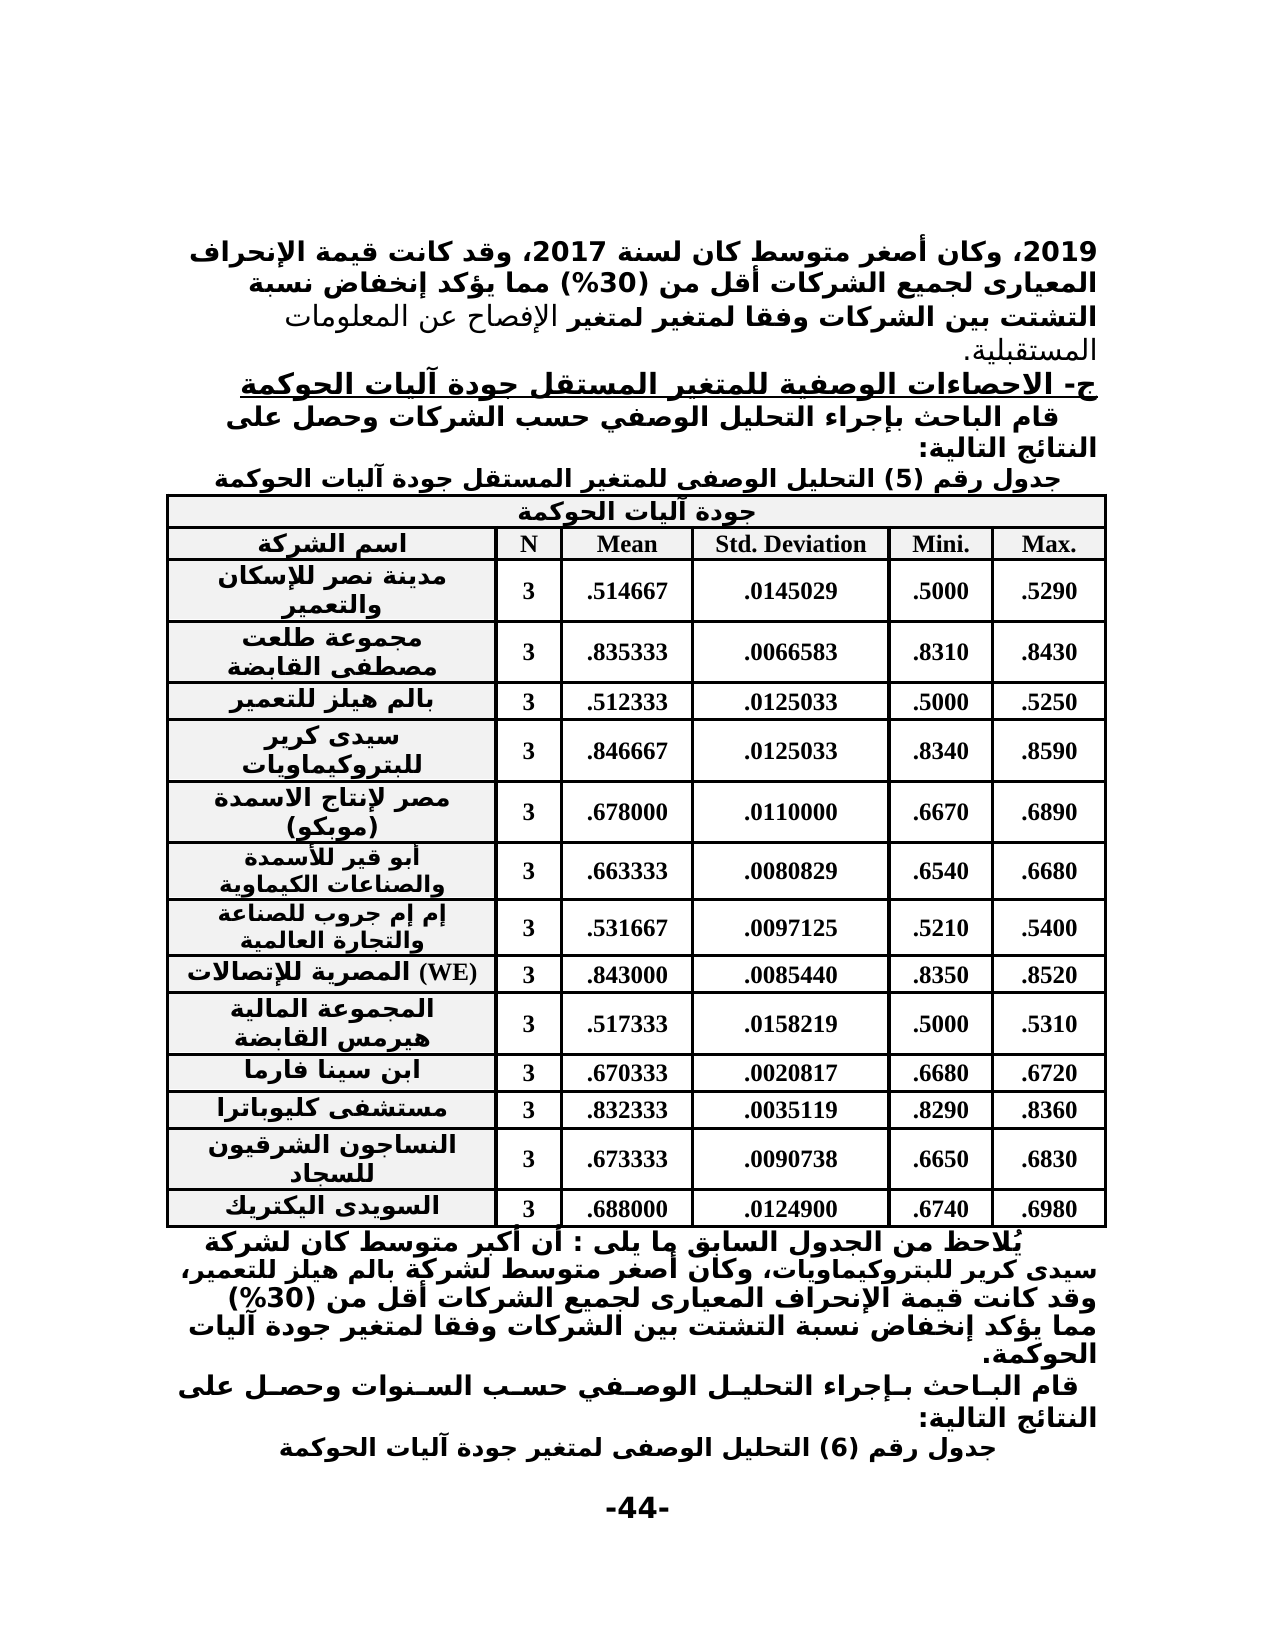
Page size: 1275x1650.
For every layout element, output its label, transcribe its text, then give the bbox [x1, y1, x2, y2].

text جدول رقم (6) التحليل الوصفى لمتغير جودة آليات الحوكمة [177, 1433, 1098, 1463]
table_cell .8340 [891, 721, 991, 779]
table_cell .832333 [563, 1093, 691, 1127]
table_cell .0145029 [694, 561, 887, 619]
table_cell .0066583 [694, 623, 887, 681]
table_cell 3 [498, 561, 560, 619]
table_cell 3 [498, 1056, 560, 1089]
text يُلاحظ من الجدول السابق ما يلى : أن أكبر متوسط كان لشركة سيدى كرير للبتروكيماويات، وكان أصغر متوسط لشركة بالم هيلز للتعمير، وقد كانت قيمة الإنحراف المعيارى لجميع الشركات أقل من (30%) مما يؤكد إنخفاض نسبة التشتت بين الشركات وفقا لمتغير جودة آليات الحوكمة. [177, 1228, 1098, 1370]
text جدول رقم (5) التحليل الوصفى للمتغير المستقل جودة آليات الحوكمة [177, 464, 1098, 493]
table_cell سيدى كرير للبتروكيماويات [169, 721, 494, 779]
table_cell .531667 [563, 901, 691, 954]
table_cell .8590 [994, 721, 1104, 779]
table_cell .5000 [891, 561, 991, 619]
table_cell .846667 [563, 721, 691, 779]
table_cell 3 [498, 994, 560, 1052]
table_cell .8520 [994, 957, 1104, 991]
table_cell .6650 [891, 1130, 991, 1188]
table_cell مصر لإنتاج الاسمدة (موبكو) [169, 783, 494, 841]
table_cell .6890 [994, 783, 1104, 841]
table_cell 3 [498, 957, 560, 991]
table_cell .6670 [891, 783, 991, 841]
table_cell .8350 [891, 957, 991, 991]
table_cell إم إم جروب للصناعة والتجارة العالمية [169, 901, 494, 954]
table_header جودة آليات الحوكمة [169, 497, 1104, 526]
table_cell 3 [498, 1130, 560, 1188]
table_cell السويدى اليكتريك [169, 1191, 494, 1225]
table_cell .6980 [994, 1191, 1104, 1225]
table_cell مجموعة طلعت مصطفى القابضة [169, 623, 494, 681]
table_cell بالم هيلز للتعمير [169, 684, 494, 718]
table_cell .678000 [563, 783, 691, 841]
table_cell مستشفى كليوباترا [169, 1093, 494, 1127]
table_cell .6740 [891, 1191, 991, 1225]
table_cell .8290 [891, 1093, 991, 1127]
table_cell 3 [498, 623, 560, 681]
table_cell .512333 [563, 684, 691, 718]
text قام الباحث بإجراء التحليل الوصفي حسب الشركات وحصل على النتائج التالية: [177, 401, 1098, 464]
table_cell .6830 [994, 1130, 1104, 1188]
table_cell 3 [498, 721, 560, 779]
table_cell Mini. [891, 529, 991, 558]
table_cell .517333 [563, 994, 691, 1052]
table_cell .5000 [891, 684, 991, 718]
table_cell .6680 [891, 1056, 991, 1089]
table_cell .0085440 [694, 957, 887, 991]
table_cell .0080829 [694, 844, 887, 897]
table_cell .688000 [563, 1191, 691, 1225]
table_cell .8310 [891, 623, 991, 681]
table_cell .6680 [994, 844, 1104, 897]
table_cell .0097125 [694, 901, 887, 954]
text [177, 236, 1098, 367]
table_cell النساجون الشرقيون للسجاد [169, 1130, 494, 1188]
table_cell 3 [498, 844, 560, 897]
table_cell .673333 [563, 1130, 691, 1188]
text ج- الاحصاءات الوصفية للمتغير المستقل جودة آليات الحوكمة [177, 367, 1098, 401]
table_cell .0158219 [694, 994, 887, 1052]
table_cell ابن سينا فارما [169, 1056, 494, 1089]
table_cell .8360 [994, 1093, 1104, 1127]
table_cell .835333 [563, 623, 691, 681]
table_cell .5000 [891, 994, 991, 1052]
table_cell .0110000 [694, 783, 887, 841]
table_cell .5290 [994, 561, 1104, 619]
table_cell .8430 [994, 623, 1104, 681]
table_cell أبو قير للأسمدة والصناعات الكيماوية [169, 844, 494, 897]
table_cell .6720 [994, 1056, 1104, 1089]
table_cell 3 [498, 1093, 560, 1127]
table_cell 3 [498, 901, 560, 954]
table_cell .5250 [994, 684, 1104, 718]
table_cell .0124900 [694, 1191, 887, 1225]
text قام الباحث بإجراء التحليل الوصفي حسب السنوات وحصل على النتائج التالية: [177, 1370, 1098, 1433]
table_cell .0020817 [694, 1056, 887, 1089]
table_cell Max. [994, 529, 1104, 558]
table_cell .0125033 [694, 684, 887, 718]
table_cell Mean [563, 529, 691, 558]
table_cell .843000 [563, 957, 691, 991]
table_cell Std. Deviation [694, 529, 887, 558]
table_cell .663333 [563, 844, 691, 897]
table_cell .5400 [994, 901, 1104, 954]
table_cell المصرية للإتصالات (WE) [169, 957, 494, 991]
table_cell N [498, 529, 560, 558]
table_cell .6540 [891, 844, 991, 897]
table_cell .670333 [563, 1056, 691, 1089]
table_cell .0125033 [694, 721, 887, 779]
table_cell 3 [498, 783, 560, 841]
table_cell المجموعة المالية هيرمس القابضة [169, 994, 494, 1052]
table_cell .0090738 [694, 1130, 887, 1188]
table_cell .5210 [891, 901, 991, 954]
table_cell اسم الشركة [169, 529, 494, 558]
table_cell .0035119 [694, 1093, 887, 1127]
table_cell .514667 [563, 561, 691, 619]
table_cell 3 [498, 684, 560, 718]
table_cell .5310 [994, 994, 1104, 1052]
table_cell مدينة نصر للإسكان والتعمير [169, 561, 494, 619]
table_cell 3 [498, 1191, 560, 1225]
